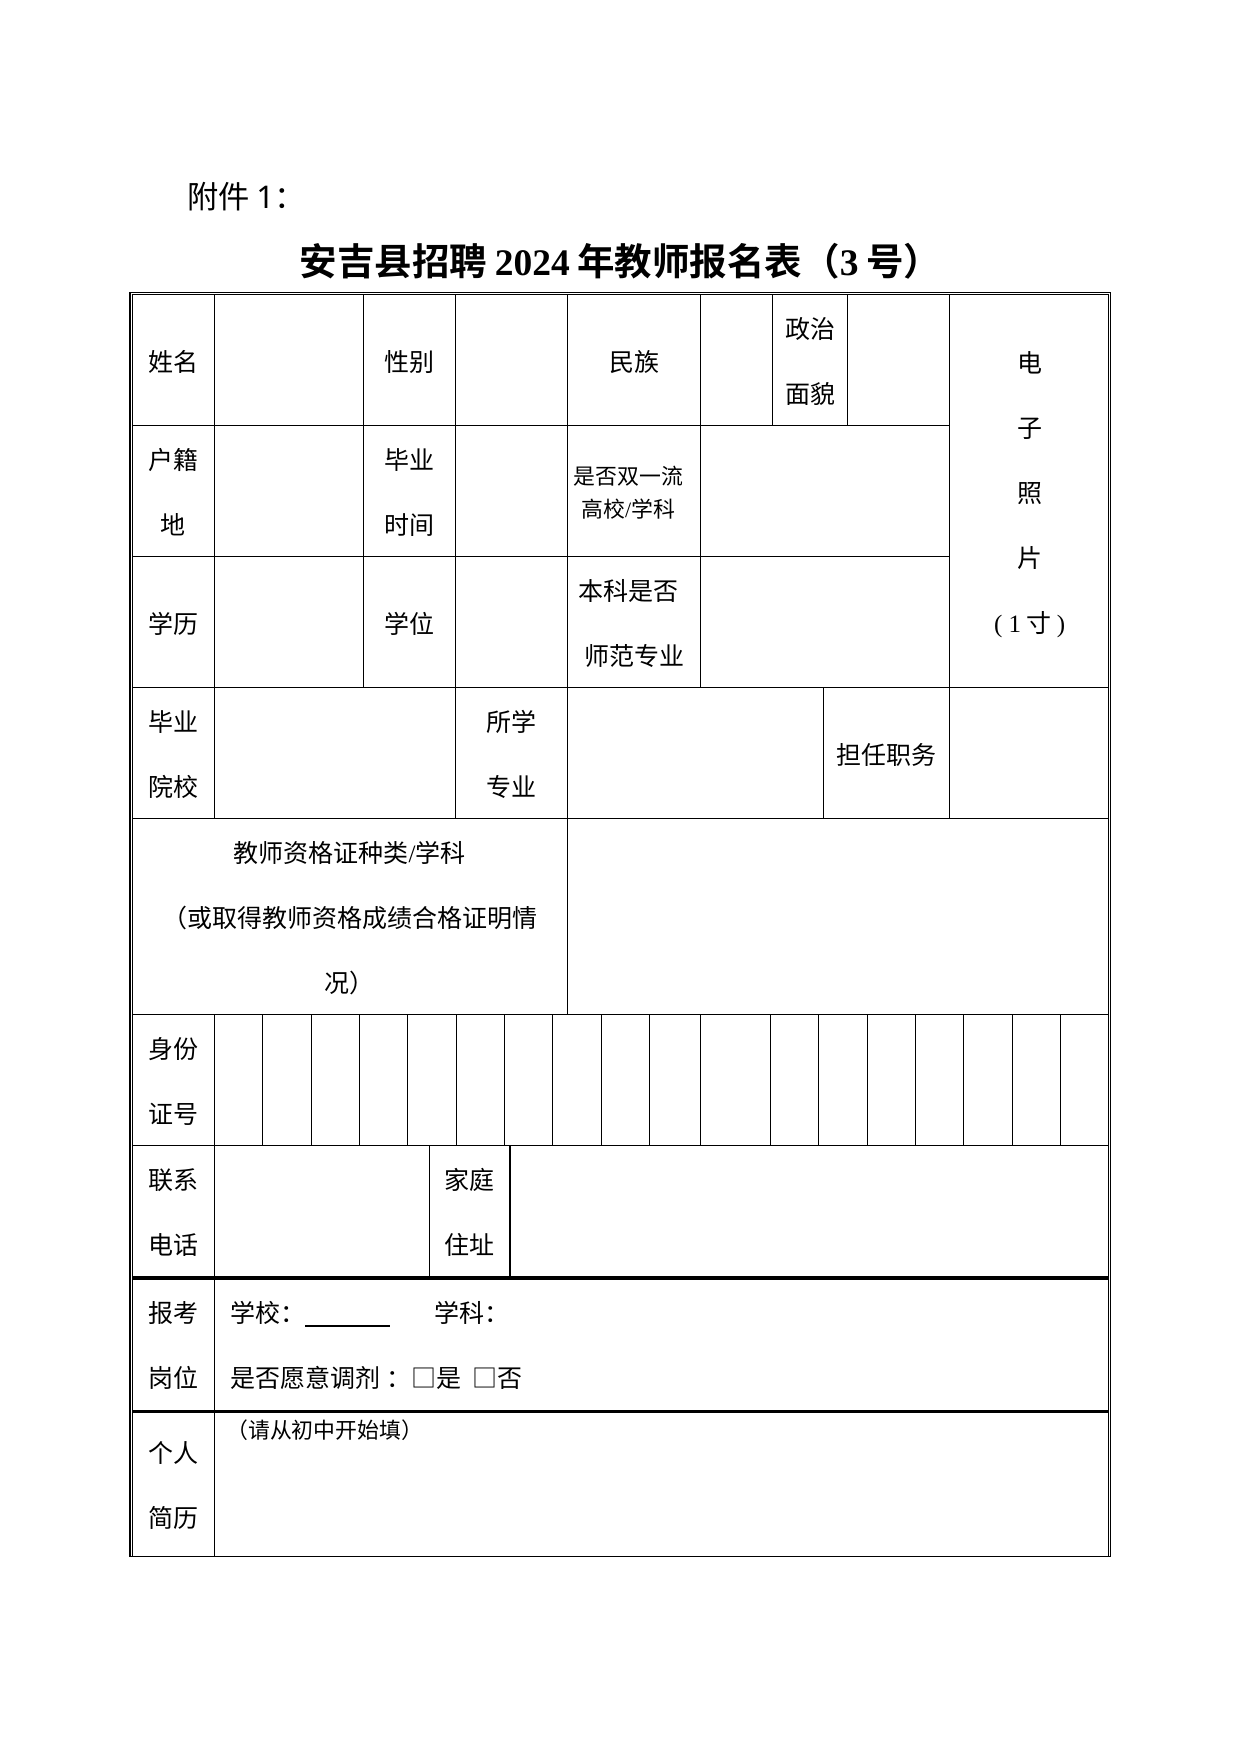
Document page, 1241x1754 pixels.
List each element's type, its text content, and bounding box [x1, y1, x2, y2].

table_cell [568, 819, 1108, 1014]
table_cell 身份证号 [133, 1015, 214, 1145]
table_header 民族 [568, 295, 700, 425]
table_cell [312, 1015, 359, 1145]
table_cell 家庭 住址 [430, 1146, 509, 1276]
table_header [456, 295, 567, 425]
table_cell （请从初中开始填） [215, 1413, 1108, 1556]
table_cell 毕业时间 [364, 426, 455, 556]
table_cell [701, 1015, 770, 1145]
table_cell [868, 1015, 915, 1145]
table_cell [457, 1015, 504, 1145]
table_cell [916, 1015, 963, 1145]
table_cell [215, 1146, 429, 1276]
table_cell [456, 557, 567, 687]
table_cell [950, 688, 1108, 818]
table_cell [701, 426, 949, 556]
table_cell [553, 1015, 601, 1145]
table_cell [602, 1015, 649, 1145]
table_cell 个人 简历 [133, 1413, 214, 1556]
table_cell 教师资格证种类/学科 （或取得教师资格成绩合格证明情况） [133, 819, 567, 1014]
table_cell [263, 1015, 311, 1145]
table_header 电 子 照 片 ( 1寸 ) [950, 295, 1108, 687]
table_header 政治面貌 [773, 295, 847, 425]
table_cell [568, 688, 823, 818]
table_cell 担任职务 [824, 688, 949, 818]
table_cell [1013, 1015, 1060, 1145]
table_cell [701, 557, 949, 687]
table_cell [771, 1015, 818, 1145]
table_cell [215, 1015, 262, 1145]
table_cell [819, 1015, 867, 1145]
table_cell 本科是否 师范专业 [568, 557, 700, 687]
table_cell [215, 426, 363, 556]
table_cell 学位 [364, 557, 455, 687]
table_cell [456, 426, 567, 556]
table_cell [360, 1015, 407, 1145]
table_cell [215, 557, 363, 687]
table_cell [650, 1015, 700, 1145]
text 安吉县招聘2024年教师报名表（3号） [187, 227, 1053, 292]
table_cell [505, 1015, 552, 1145]
table_cell 户籍地 [133, 426, 214, 556]
table_cell 学校： 学科： 是否愿意调剂 ：□是 □否 [215, 1280, 1108, 1409]
table_cell 所学 专业 [456, 688, 567, 818]
text 附件1： [187, 162, 1053, 227]
table_header 姓名 [133, 295, 214, 425]
table_header [215, 295, 363, 425]
table_cell 是否双一流高校/学科 [568, 426, 700, 556]
table_header [848, 295, 949, 425]
table_header [701, 295, 772, 425]
table_cell [408, 1015, 456, 1145]
table_header 性别 [364, 295, 455, 425]
table_cell [511, 1146, 1108, 1276]
table_cell [964, 1015, 1012, 1145]
table_cell 联系电话 [133, 1146, 214, 1276]
table_cell 学历 [133, 557, 214, 687]
table_cell [215, 688, 455, 818]
table_cell 报考 岗位 [133, 1280, 214, 1409]
table_cell [1061, 1015, 1108, 1145]
table_cell 毕业院校 [133, 688, 214, 818]
